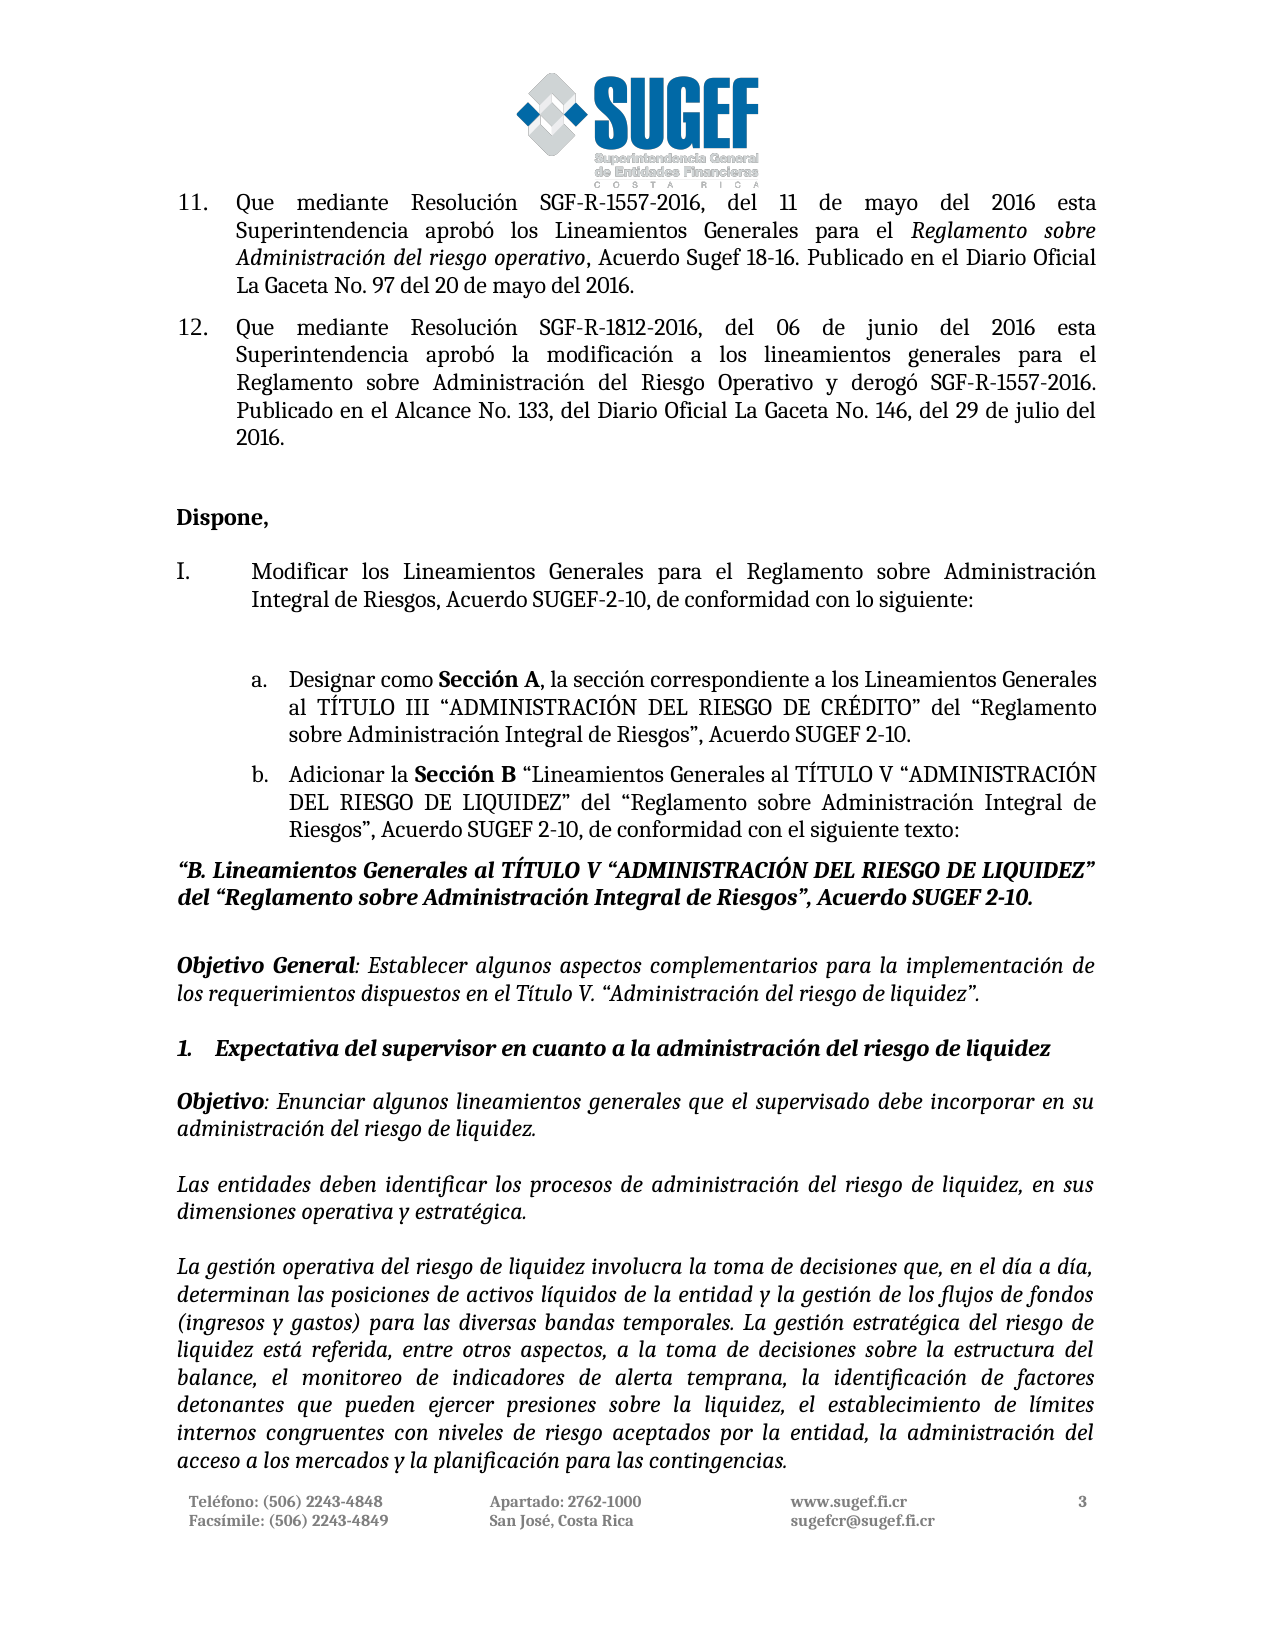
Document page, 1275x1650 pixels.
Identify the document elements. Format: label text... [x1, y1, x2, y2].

text Objetivo: Enunciar algunos lineamientos generales que el supervisado debe incorporar en su administración del riesgo de liquidez. [177, 1088, 1098, 1143]
list Expectativa del supervisor en cuanto a la administración del riesgo de liquidez [177, 1035, 1098, 1063]
list Designar como Sección A, la sección correspondiente a los Lineamientos Generales al TÍTULO III “ADMINISTRACIÓN DEL RIESGO DE CRÉDITO” del “Reglamento sobre Administración Integral de Riesgos”, Acuerdo SUGEF 2-10. [251, 666, 1098, 749]
list Adicionar la Sección B “Lineamientos Generales al TÍTULO V “ADMINISTRACIÓN DEL RIESGO DE LIQUIDEZ” del “Reglamento sobre Administración Integral de Riesgos”, Acuerdo SUGEF 2-10, de conformidad con el siguiente texto: [251, 761, 1098, 844]
picture [516, 73, 759, 188]
list Que mediante Resolución SGF-R-1557-2016, del 11 de mayo del 2016 esta Superintendencia aprobó los Lineamientos Generales para el Reglamento sobre Administración del riesgo operativo, Acuerdo Sugef 18-16. Publicado en el Diario Oficial La Gaceta No. 97 del 20 de mayo del 2016. [177, 187, 1098, 299]
text Objetivo General: Establecer algunos aspectos complementarios para la implementación de los requerimientos dispuestos en el Título V. “Administración del riesgo de liquidez”. [177, 952, 1098, 1007]
list Que mediante Resolución SGF-R-1812-2016, del 06 de junio del 2016 esta Superintendencia aprobó la modificación a los lineamientos generales para el Reglamento sobre Administración del Riesgo Operativo y derogó SGF-R-1557-2016. Publicado en el Alcance No. 133, del Diario Oficial La Gaceta No. 146, del 29 de julio del 2016. [177, 312, 1098, 452]
text Dispone, [176, 504, 1098, 532]
list Modificar los Lineamientos Generales para el Reglamento sobre Administración Integral de Riesgos, Acuerdo SUGEF-2-10, de conformidad con lo siguiente: [176, 557, 1098, 613]
text “B. Lineamientos Generales al TÍTULO V “ADMINISTRACIÓN DEL RIESGO DE LIQUIDEZ” del “Reglamento sobre Administración Integral de Riesgos”, Acuerdo SUGEF 2-10. [177, 856, 1098, 912]
text La gestión operativa del riesgo de liquidez involucra la toma de decisiones que, en el día a día, determinan las posiciones de activos líquidos de la entidad y la gestión de los flujos de fondos (ingresos y gastos) para las diversas bandas temporales. La gestión estratégica del riesgo de liquidez está referida, entre otros aspectos, a la toma de decisiones sobre la estructura del balance, el monitoreo de indicadores de alerta temprana, la identificación de factores detonantes que pueden ejercer presiones sobre la liquidez, el establecimiento de límites internos congruentes con niveles de riesgo aceptados por la entidad, la administración del acceso a los mercados y la planificación para las contingencias. [177, 1253, 1098, 1474]
text Las entidades deben identificar los procesos de administración del riesgo de liquidez, en sus dimensiones operativa y estratégica. [177, 1170, 1098, 1226]
